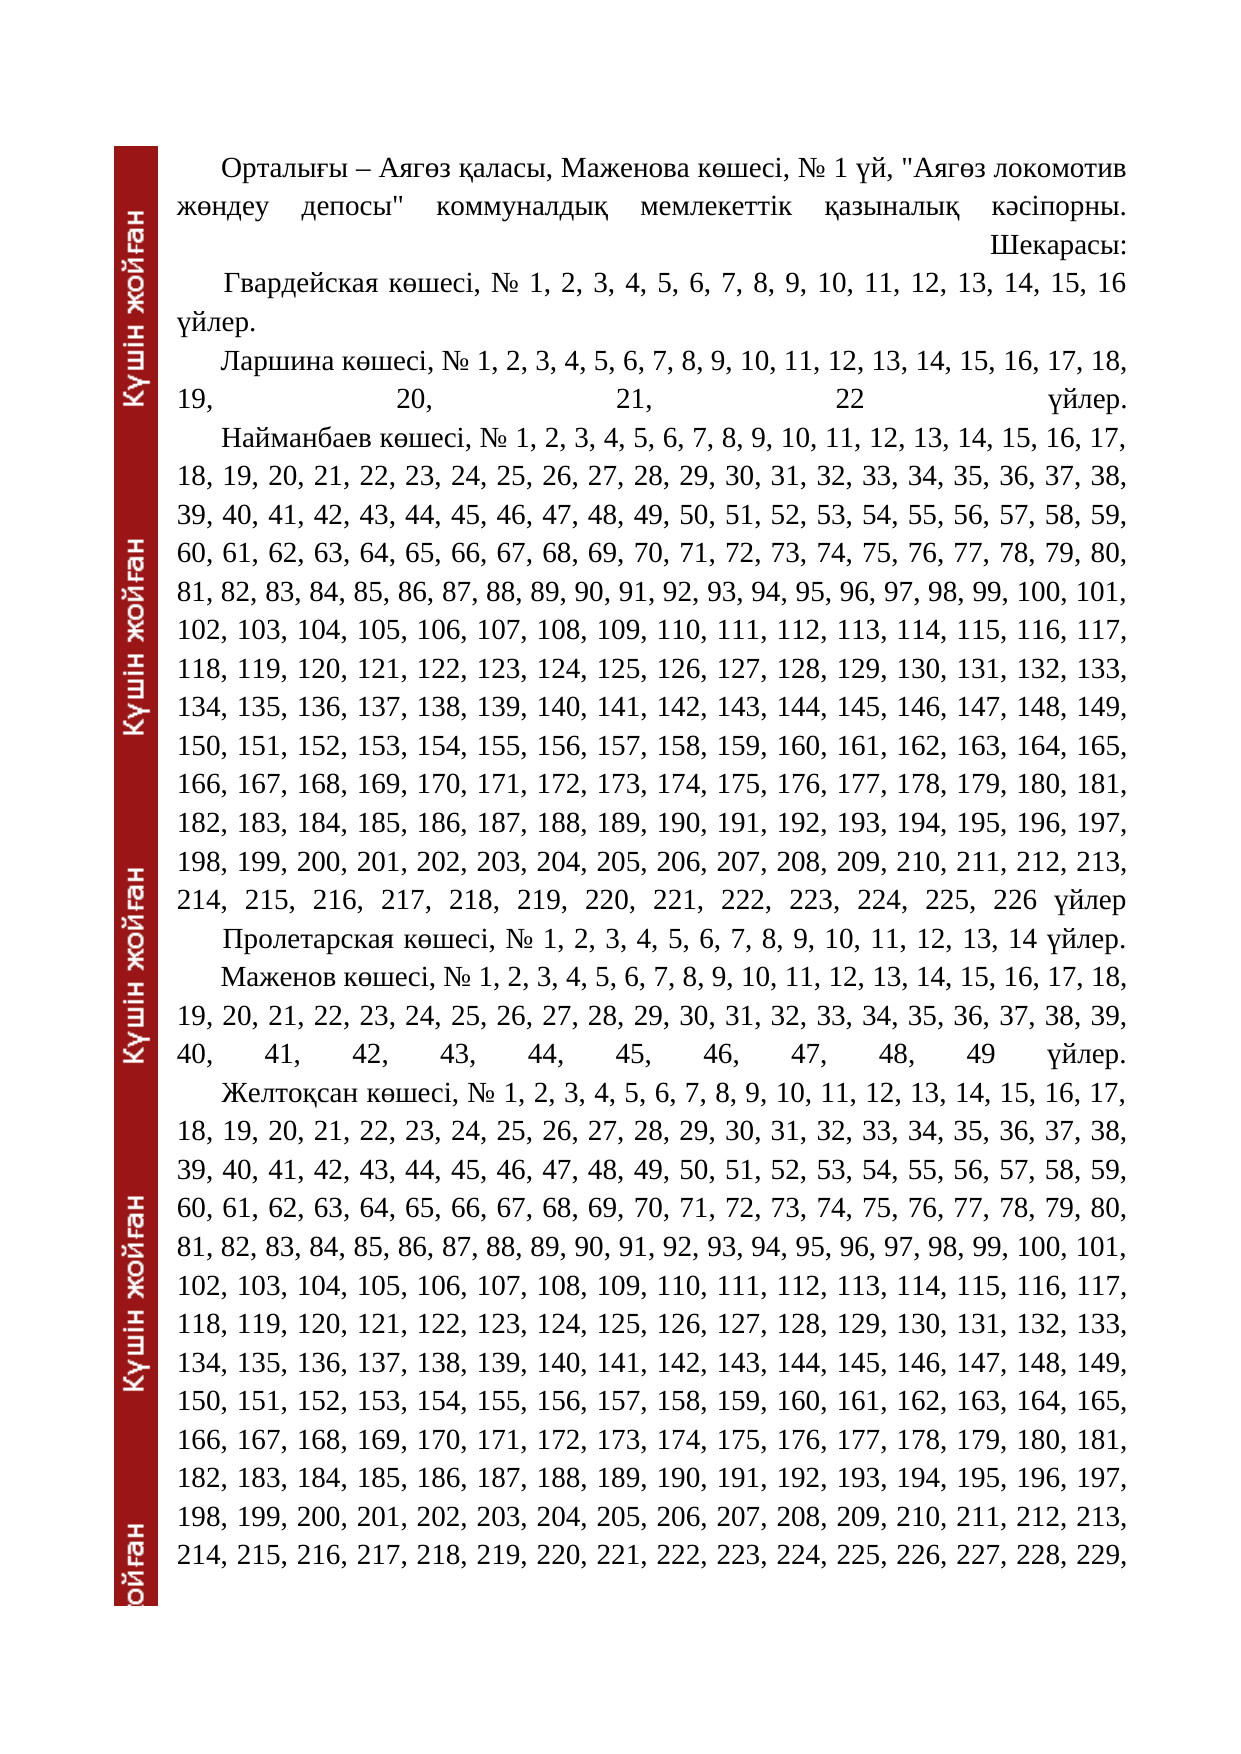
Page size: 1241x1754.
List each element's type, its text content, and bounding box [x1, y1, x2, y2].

picture [114, 1571, 158, 1606]
picture [114, 146, 158, 150]
